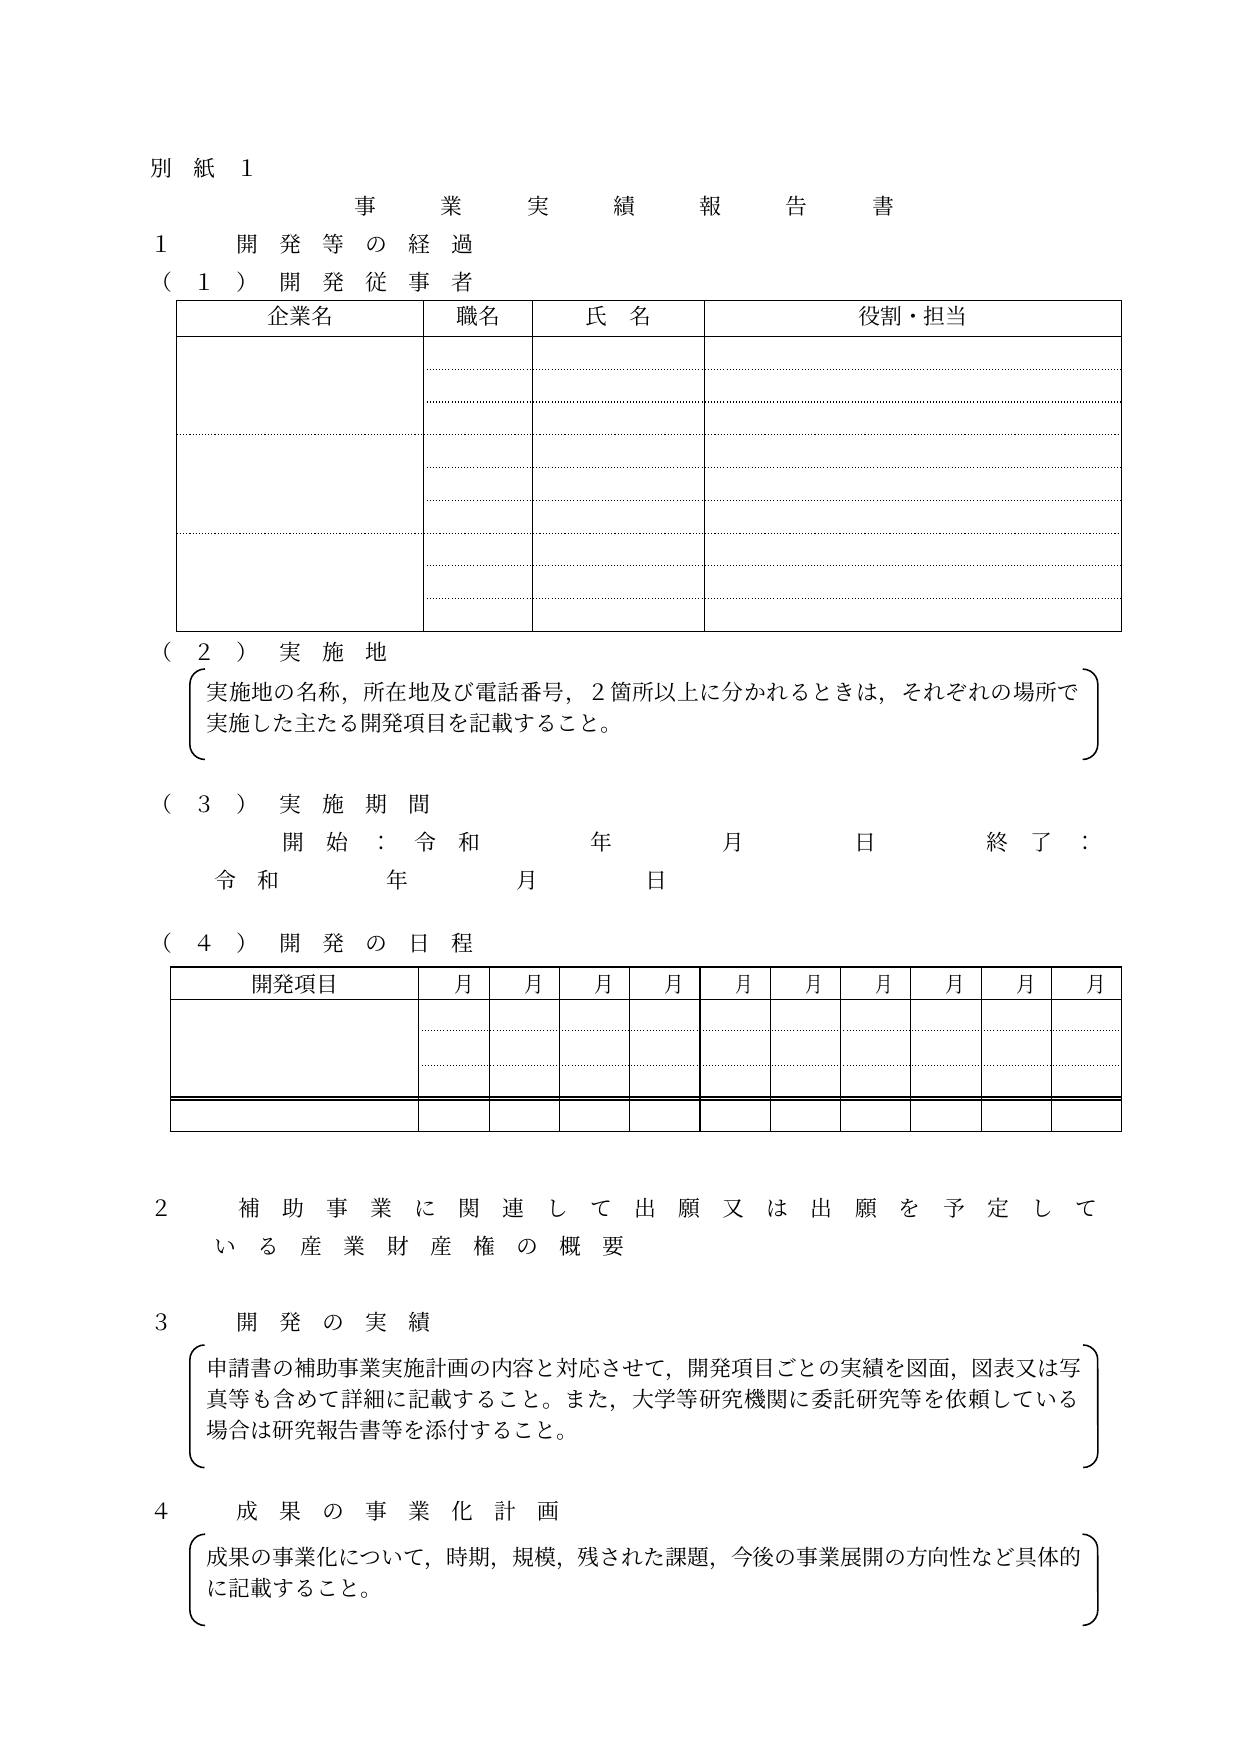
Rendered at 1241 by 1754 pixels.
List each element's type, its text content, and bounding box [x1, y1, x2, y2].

table_cell [705, 467, 1121, 500]
table_cell [177, 434, 423, 533]
table_cell [533, 500, 704, 533]
table_cell [177, 533, 423, 631]
table_cell [177, 337, 423, 434]
text ２ 補助事業に関連して出願又は出願を予定している産業財産権の概要 [150, 1188, 1120, 1264]
table_header 職名 [424, 301, 532, 336]
table_cell [424, 467, 532, 500]
text １ 開発等の経過 [150, 224, 1120, 262]
table_cell [705, 434, 1121, 467]
text （１）開発従事者 [150, 262, 1120, 300]
table_cell [705, 533, 1121, 565]
table_cell [424, 533, 532, 565]
table_cell [533, 401, 704, 434]
text 開始：令和 年 月 日 終了：令和 年 月 日 [150, 822, 1120, 897]
table_cell [424, 500, 532, 533]
text ３ 開発の実績 [150, 1302, 1120, 1339]
text （４）開発の日程 [150, 922, 1120, 960]
table_cell [424, 565, 532, 598]
table_header 企業名 [177, 301, 423, 336]
table_cell [533, 565, 704, 598]
table_cell [705, 369, 1121, 401]
text 別紙１ [150, 148, 1120, 186]
table_cell [705, 598, 1121, 631]
table_cell [533, 598, 704, 631]
table_cell [424, 401, 532, 434]
table_cell [533, 369, 704, 401]
table_cell [533, 533, 704, 565]
table_cell [705, 401, 1121, 434]
table_cell [533, 467, 704, 500]
table_cell [424, 337, 532, 368]
text ４ 成果の事業化計画 [150, 1491, 1120, 1529]
table_header 氏 名 [533, 301, 704, 336]
table_cell [705, 500, 1121, 533]
table_cell [533, 434, 704, 467]
table_cell [705, 337, 1121, 368]
text （３）実施期間 [150, 784, 1120, 822]
table_header 役割・担当 [705, 301, 1121, 336]
table_cell [424, 434, 532, 467]
table_cell [424, 598, 532, 631]
table_cell [424, 369, 532, 401]
text （２）実施地 [150, 632, 1120, 670]
text 事 業 実 績 報 告 書 [150, 186, 1120, 224]
table_cell [705, 565, 1121, 598]
table_cell [533, 337, 704, 368]
